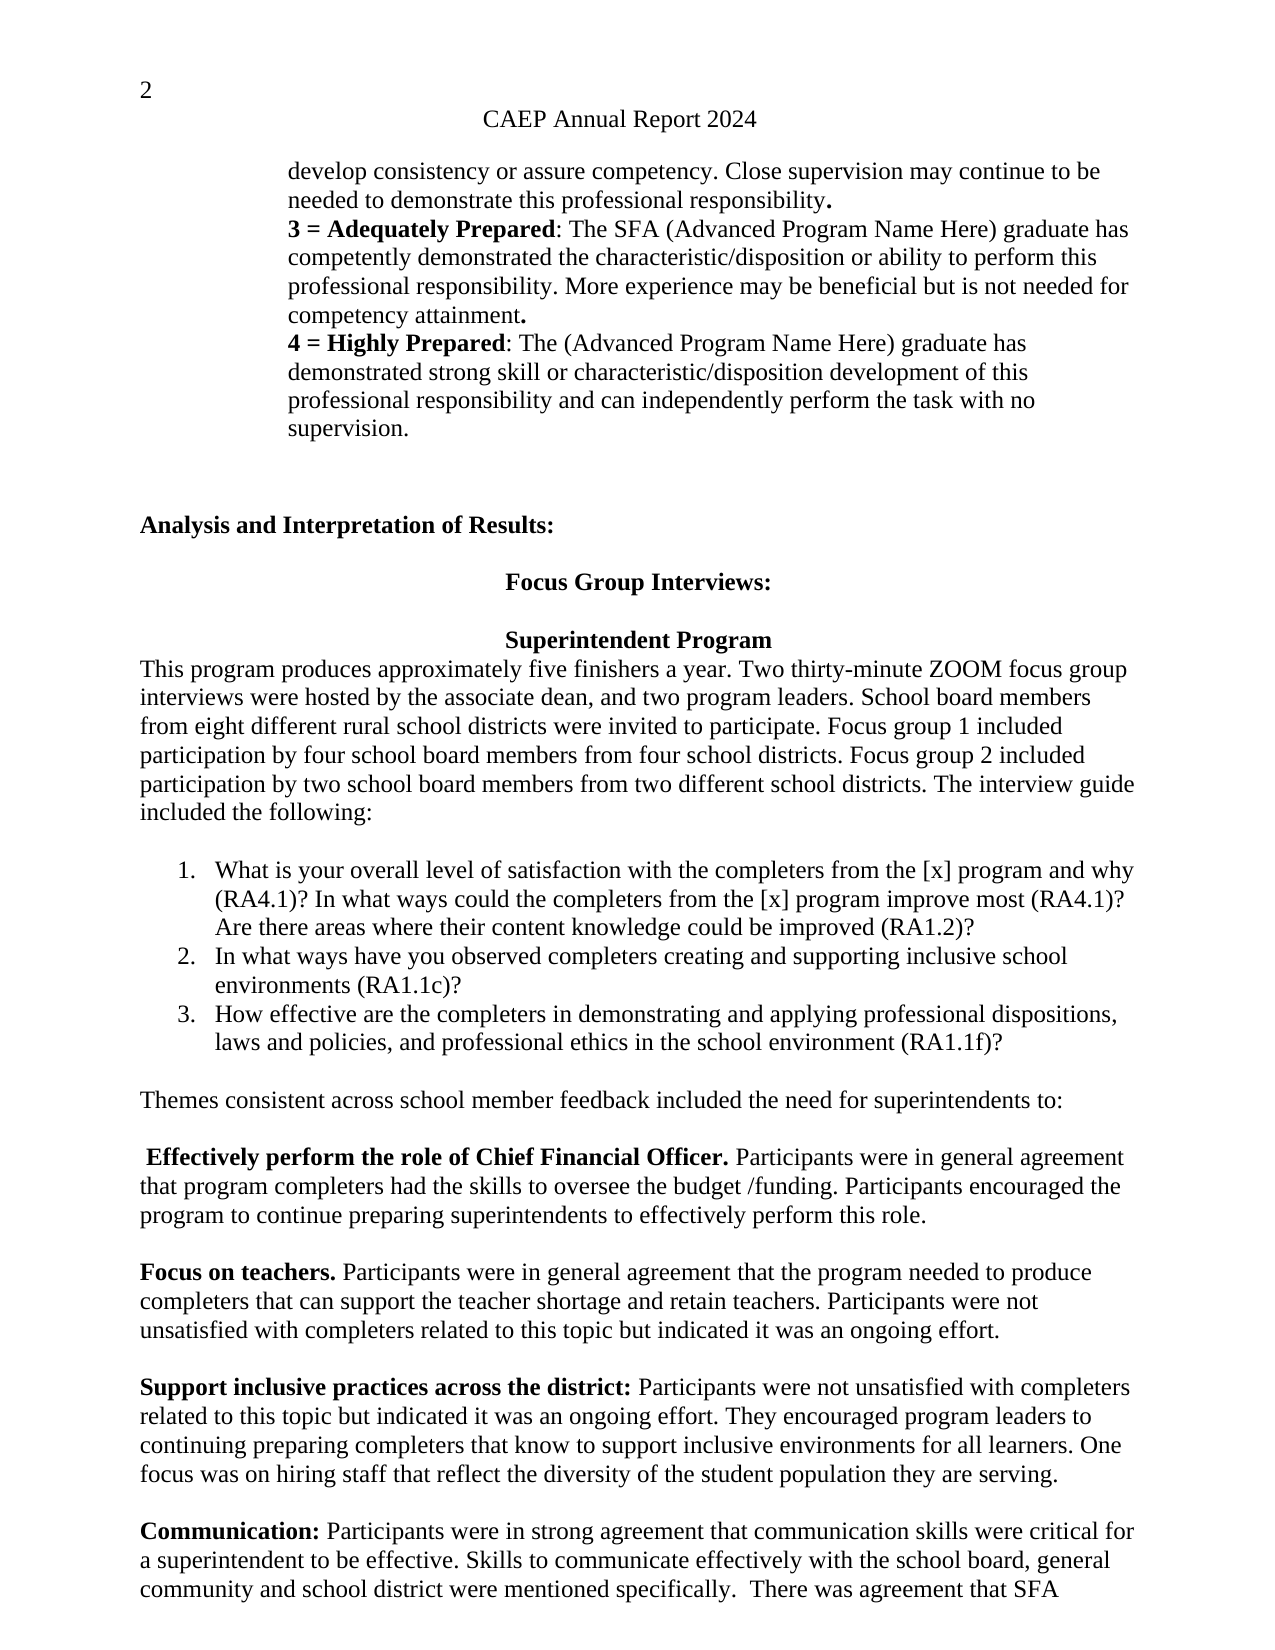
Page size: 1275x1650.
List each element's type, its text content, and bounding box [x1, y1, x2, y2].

text Are there areas where their content knowledge could be improved (RA1.2)? [139, 912, 1137, 941]
list In what ways have you observed completers creating and supporting inclusive school environments (RA1.1c)? [177, 941, 1137, 999]
text Support inclusive practices across the district: Participants were not unsatisfied with completers related to this topic but indicated it was an ongoing effort. They encouraged program leaders to continuing preparing completers that know to support inclusive environments for all learners. One focus was on hiring staff that reflect the diversity of the student population they are serving. [139, 1372, 1137, 1487]
text This program produces approximately five finishers a year. Two thirty-minute ZOOM focus group interviews were hosted by the associate dean, and two program leaders. School board members from eight different rural school districts were invited to participate. Focus group 1 included participation by four school board members from four school districts. Focus group 2 included participation by two school board members from two different school districts. The interview guide included the following: [139, 654, 1137, 826]
text Effectively perform the role of Chief Financial Officer. Participants were in general agreement that program completers had the skills to oversee the budget /funding. Participants encouraged the program to continue preparing superintendents to effectively perform this role. [139, 1142, 1137, 1229]
text Analysis and Interpretation of Results: [139, 510, 1137, 539]
text Focus on teachers. Participants were in general agreement that the program needed to produce completers that can support the teacher shortage and retain teachers. Participants were not unsatisfied with completers related to this topic but indicated it was an ongoing effort. [139, 1257, 1137, 1344]
text Focus Group Interviews: [139, 567, 1137, 596]
text Themes consistent across school member feedback included the need for superintendents to: [139, 1085, 1137, 1114]
text 4 = Highly Prepared: The (Advanced Program Name Here) graduate has demonstrated strong skill or characteristic/disposition development of this professional responsibility and can independently perform the task with no supervision. [288, 329, 1137, 442]
text Superintendent Program [139, 625, 1137, 654]
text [139, 1516, 1137, 1602]
list What is your overall level of satisfaction with the completers from the [x] program and why (RA4.1)? In what ways could the completers from the [x] program improve most (RA4.1)? [177, 855, 1137, 912]
list How effective are the completers in demonstrating and applying professional dispositions, laws and policies, and professional ethics in the school environment (RA1.1f)? [177, 999, 1137, 1056]
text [288, 156, 1137, 214]
text 3 = Adequately Prepared: The SFA (Advanced Program Name Here) graduate has competently demonstrated the characteristic/disposition or ability to perform this professional responsibility. More experience may be beneficial but is not needed for competency attainment. [288, 214, 1137, 329]
